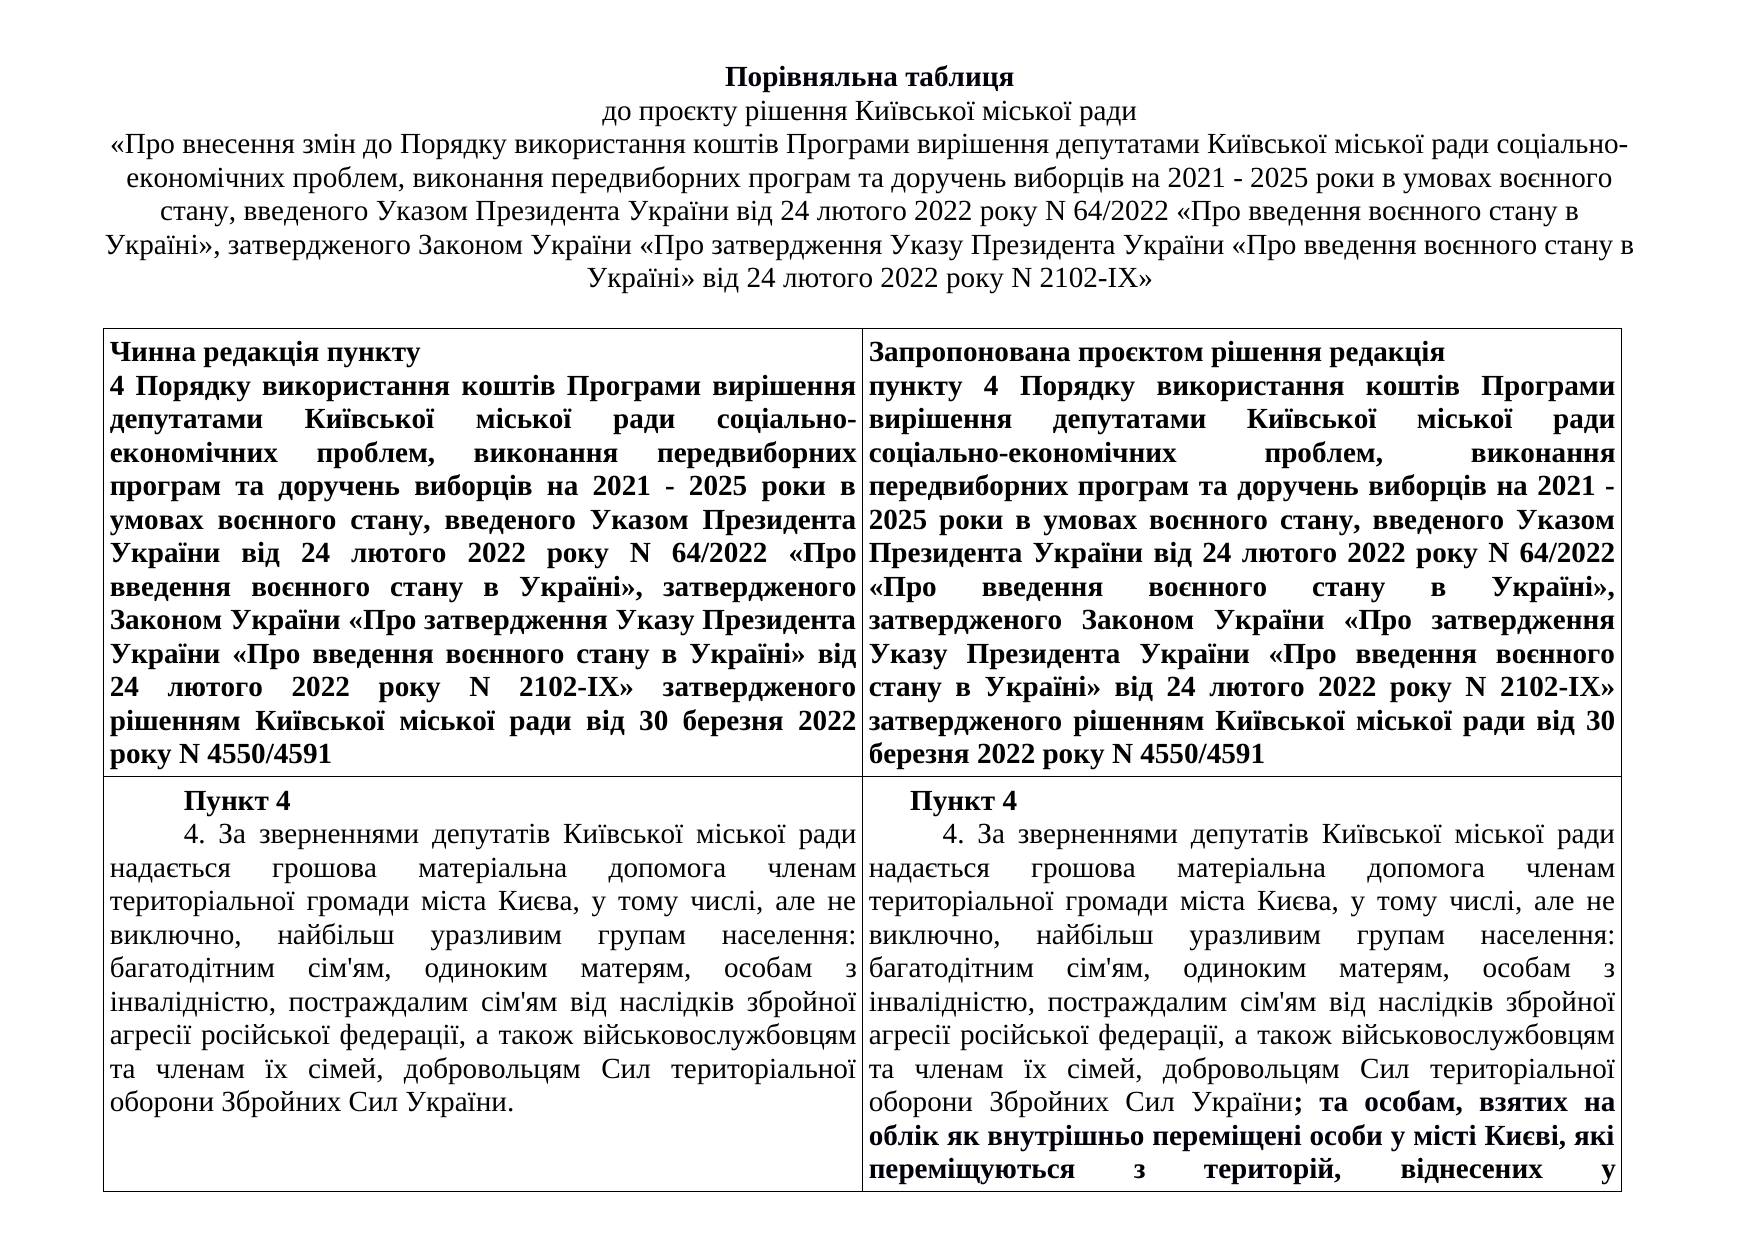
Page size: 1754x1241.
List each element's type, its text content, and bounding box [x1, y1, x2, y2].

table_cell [863, 777, 1621, 1191]
text до проєкту рішення Київської міської ради [103, 93, 1636, 126]
text «Про внесення змін до Порядку використання коштів Програми вирішення депутатами Київської міської ради соціально-економічних проблем, виконання передвиборних програм та доручень виборців на 2021 - 2025 роки в умовах воєнного стану, введеного Указом Президента України від 24 лютого 2022 року N 64/2022 «Про введення воєнного стану в Україні», затвердженого Законом України «Про затвердження Указу Президента України «Про введення воєнного стану в Україні» від 24 лютого 2022 року N 2102-IX» [103, 126, 1636, 294]
table_header Чинна редакція пункту 4 Порядку використання коштів Програми вирішення депутатами Київської міської ради соціально-економічних проблем, виконання передвиборних програм та доручень виборців на 2021 - 2025 роки в умовах воєнного стану, введеного Указом Президента України від 24 лютого 2022 року N 64/2022 «Про введення воєнного стану в Україні», затвердженого Законом України «Про затвердження Указу Президента України «Про введення воєнного стану в Україні» від 24 лютого 2022 року N 2102-IX» затвердженого рішенням Київської міської ради від 30 березня 2022 року N 4550/4591 [104, 329, 862, 776]
table_header Запропонована проєктом рішення редакція пункту 4 Порядку використання коштів Програми вирішення депутатами Київської міської ради соціально-економічних проблем, виконання передвиборних програм та доручень виборців на 2021 - 2025 роки в умовах воєнного стану, введеного Указом Президента України від 24 лютого 2022 року N 64/2022 «Про введення воєнного стану в Україні», затвердженого Законом України «Про затвердження Указу Президента України «Про введення воєнного стану в Україні» від 24 лютого 2022 року N 2102-IX» затвердженого рішенням Київської міської ради від 30 березня 2022 року N 4550/4591 [863, 329, 1621, 776]
text Порівняльна таблиця [103, 59, 1636, 93]
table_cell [104, 777, 862, 1191]
